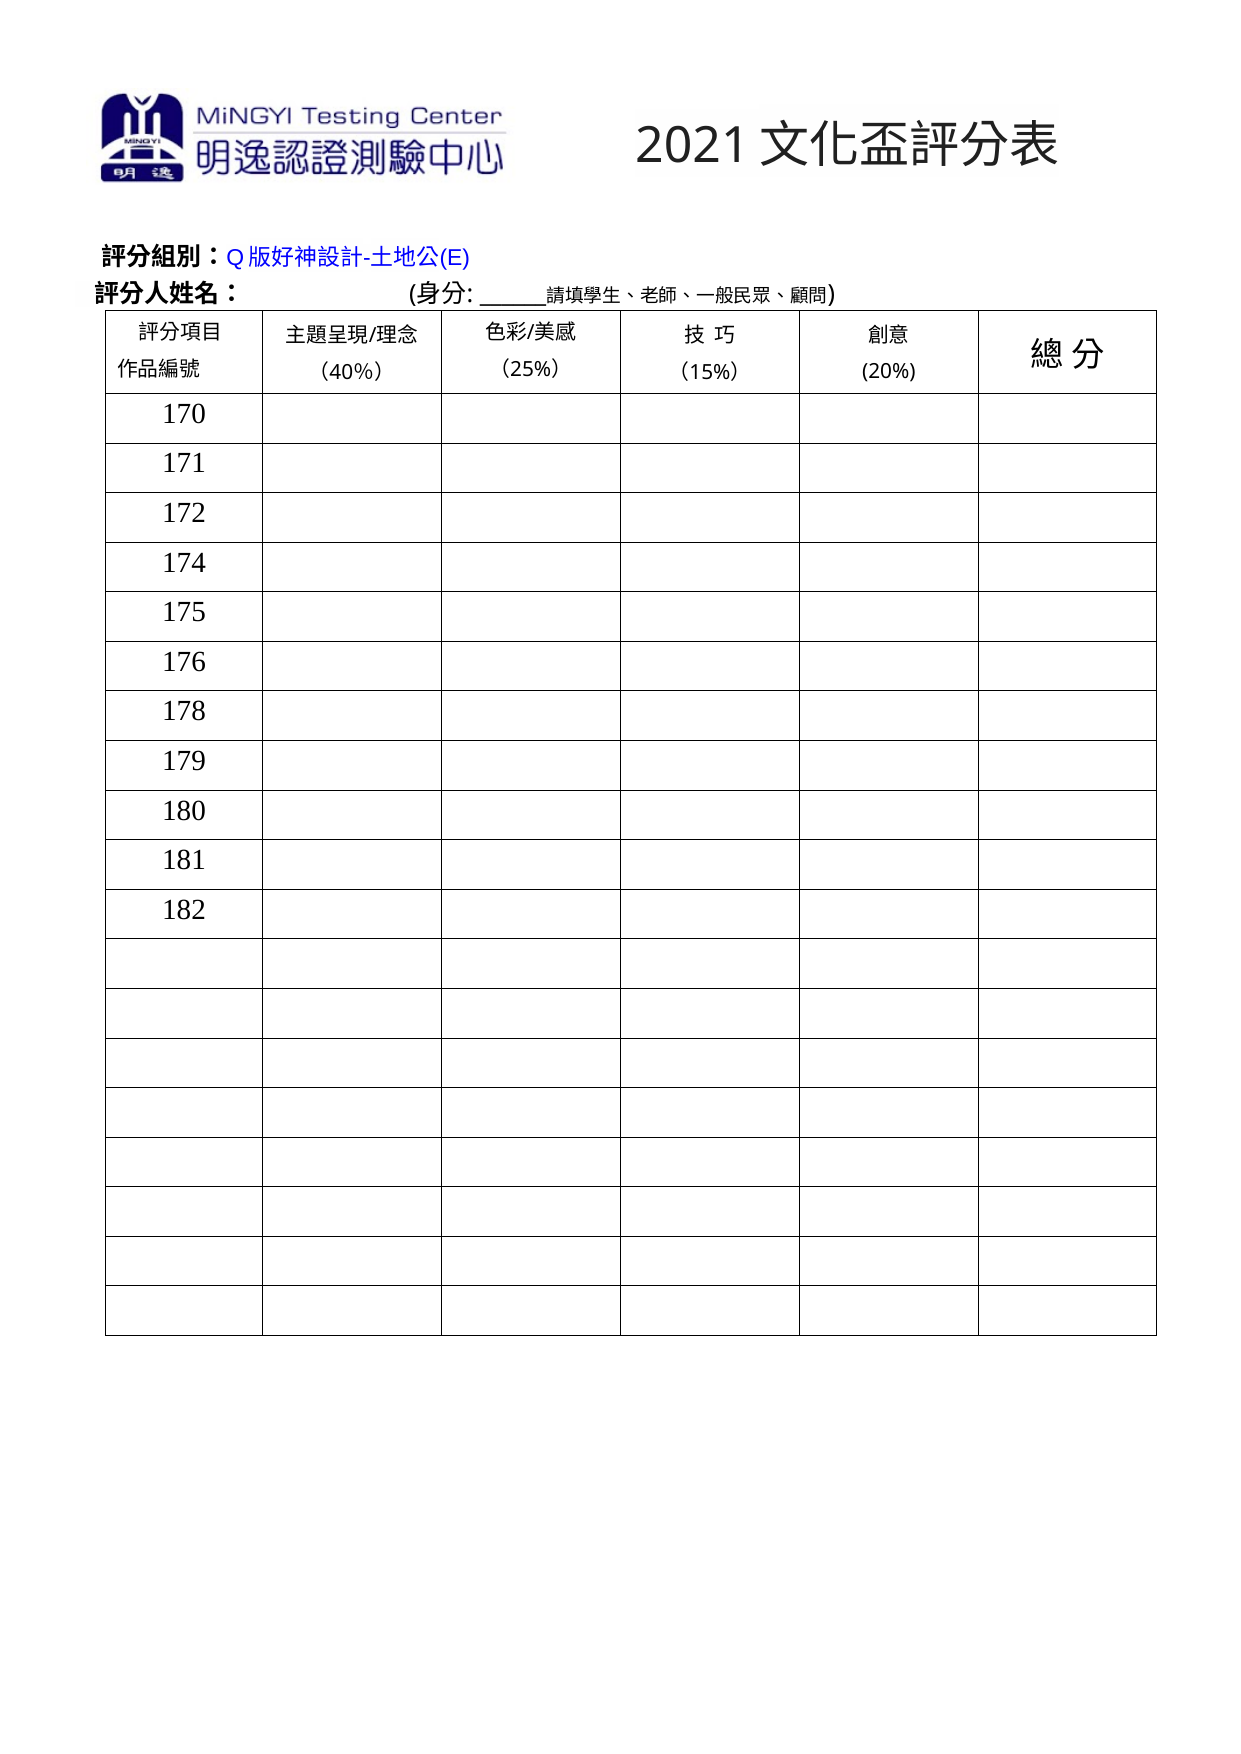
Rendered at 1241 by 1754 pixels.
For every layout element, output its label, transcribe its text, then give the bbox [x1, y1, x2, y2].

table_cell 176 [106, 642, 262, 690]
table_cell [979, 1088, 1156, 1137]
table_cell [979, 1138, 1156, 1186]
table_cell [442, 1088, 620, 1137]
table_cell [979, 840, 1156, 889]
table_cell [979, 543, 1156, 591]
table_cell [979, 592, 1156, 641]
table_cell [106, 1039, 262, 1087]
table_cell [979, 890, 1156, 938]
table_cell [800, 642, 978, 690]
table_cell 171 [106, 444, 262, 492]
table_cell [979, 444, 1156, 492]
table_cell [263, 939, 441, 988]
table_cell [442, 741, 620, 789]
table_cell [442, 1039, 620, 1087]
table_cell [263, 592, 441, 641]
table_cell [442, 989, 620, 1037]
table_cell [263, 1286, 441, 1335]
table_cell [800, 890, 978, 938]
table_cell [621, 1187, 799, 1236]
table_cell [621, 840, 799, 889]
table_cell [800, 691, 978, 740]
table_header 總 分 [979, 311, 1156, 393]
table_cell [442, 1237, 620, 1285]
table_header 創意 (20%) [800, 311, 978, 393]
table_cell [800, 1039, 978, 1087]
table_cell [442, 1187, 620, 1236]
table_cell [979, 741, 1156, 789]
table_cell [621, 642, 799, 690]
table_cell [621, 691, 799, 740]
table_cell 172 [106, 493, 262, 542]
table_cell [800, 1138, 978, 1186]
table_cell [442, 791, 620, 839]
table_header 色彩/美感 （25%） [442, 311, 620, 393]
table_cell [263, 989, 441, 1037]
table_cell [979, 791, 1156, 839]
table_header 主題呈現/理念 （40％） [263, 311, 441, 393]
table_cell [442, 939, 620, 988]
table_cell [442, 444, 620, 492]
table_cell [263, 444, 441, 492]
table_cell [621, 1039, 799, 1087]
table_cell [621, 741, 799, 789]
table_cell [621, 1088, 799, 1137]
table_cell [442, 493, 620, 542]
table_cell [106, 989, 262, 1037]
table_cell [106, 1237, 262, 1285]
table_cell [621, 543, 799, 591]
table_cell [979, 1286, 1156, 1335]
table_cell [800, 543, 978, 591]
table_cell [800, 840, 978, 889]
table_cell [621, 939, 799, 988]
table_cell [442, 890, 620, 938]
table_cell [442, 642, 620, 690]
table_cell [800, 939, 978, 988]
table_cell [263, 1039, 441, 1087]
table_cell 175 [106, 592, 262, 641]
table_cell [800, 1088, 978, 1137]
table_cell 182 [106, 890, 262, 938]
table_cell [979, 691, 1156, 740]
table_cell [442, 1286, 620, 1335]
table_cell [979, 642, 1156, 690]
table_cell [106, 1187, 262, 1236]
table_cell [621, 791, 799, 839]
table_cell [263, 691, 441, 740]
table_cell [106, 1138, 262, 1186]
table_cell [263, 394, 441, 442]
table_cell [800, 493, 978, 542]
table_cell [621, 1237, 799, 1285]
table_cell [442, 691, 620, 740]
table_cell [263, 493, 441, 542]
table_cell [979, 989, 1156, 1037]
table_cell [800, 394, 978, 442]
table_cell [621, 444, 799, 492]
table_cell [263, 642, 441, 690]
table_cell [800, 444, 978, 492]
table_cell [979, 1237, 1156, 1285]
table_cell [979, 939, 1156, 988]
table_cell [263, 1088, 441, 1137]
table_cell [106, 1088, 262, 1137]
table_cell [442, 394, 620, 442]
table_cell [442, 543, 620, 591]
table_cell 174 [106, 543, 262, 591]
table_cell [263, 543, 441, 591]
table_cell [263, 741, 441, 789]
table_cell [106, 1286, 262, 1335]
table_cell [979, 1187, 1156, 1236]
table_cell [621, 394, 799, 442]
table_cell [800, 1237, 978, 1285]
table_cell [106, 939, 262, 988]
table_cell [263, 1237, 441, 1285]
table_cell 181 [106, 840, 262, 889]
text 評分人姓名： (身分: ______請填學生、老師、一般民眾、顧問) [75, 273, 1165, 310]
table_cell [621, 592, 799, 641]
table_cell [621, 989, 799, 1037]
table_cell [442, 592, 620, 641]
table_cell [800, 989, 978, 1037]
table_cell [979, 394, 1156, 442]
table_cell [621, 890, 799, 938]
table_cell [621, 493, 799, 542]
picture [86, 88, 518, 193]
table_cell [979, 1039, 1156, 1087]
table_cell [621, 1286, 799, 1335]
table_cell 180 [106, 791, 262, 839]
table_cell [263, 1187, 441, 1236]
table_cell [263, 890, 441, 938]
table_cell [800, 791, 978, 839]
table_cell [800, 592, 978, 641]
table_cell [800, 741, 978, 789]
table_cell [621, 1138, 799, 1186]
table_header 評分項目 作品編號 [106, 311, 262, 393]
table_cell 178 [106, 691, 262, 740]
table_cell [442, 1138, 620, 1186]
table_cell [263, 791, 441, 839]
text 評分組別：Q版好神設計-土地公(E) [75, 235, 1165, 273]
table_cell [800, 1187, 978, 1236]
table_cell 179 [106, 741, 262, 789]
table_cell [263, 1138, 441, 1186]
table_cell [263, 840, 441, 889]
table_cell [800, 1286, 978, 1335]
table_header 技 巧 （15%） [621, 311, 799, 393]
table_cell [979, 493, 1156, 542]
table_cell [442, 840, 620, 889]
table_cell 170 [106, 394, 262, 442]
